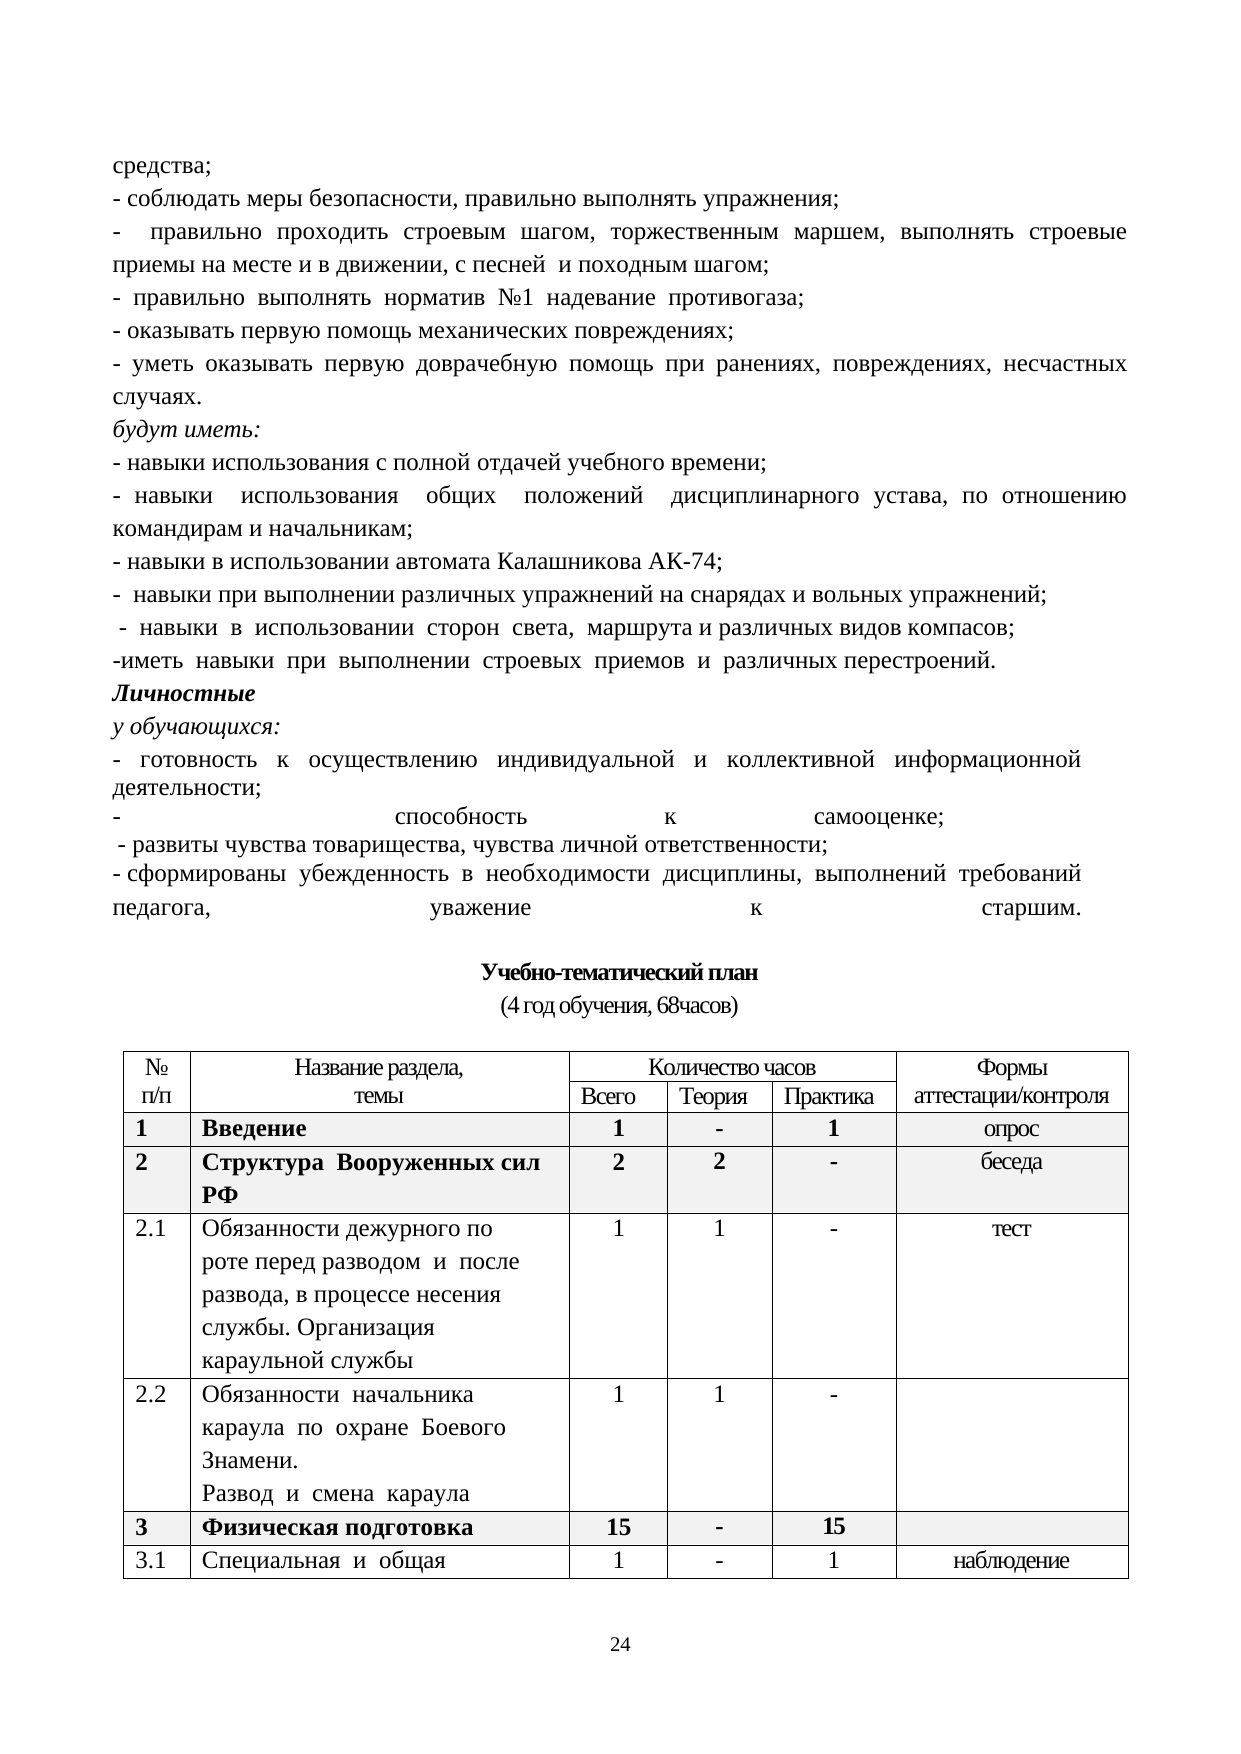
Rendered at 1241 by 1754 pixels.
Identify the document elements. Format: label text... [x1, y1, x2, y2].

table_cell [191, 1546, 569, 1578]
table_cell 2 [124, 1147, 190, 1212]
text - навыки использования с полной отдачей учебного времени; [112, 447, 1128, 476]
table_cell 15 [773, 1512, 896, 1544]
table_cell наблюдение [897, 1546, 1128, 1578]
text - навыки при выполнении различных упражнений на снарядах и вольных упражнений; [112, 579, 1128, 608]
text - навыки в использовании автомата Калашникова АК-74; [112, 546, 1128, 575]
table_header Название раздела, темы [191, 1052, 569, 1112]
table_cell 1 [570, 1546, 667, 1578]
table_cell Теория [668, 1082, 772, 1112]
text - навыки в использовании сторон света, маршрута и различных видов компасов; [112, 612, 1128, 641]
text - способность к самооценке; - развиты чувства товарищества, чувства личной ответственности; [112, 801, 1082, 858]
table_cell 1 [773, 1546, 896, 1578]
text - правильно проходить строевым шагом, торжественным маршем, выполнять строевые приемы на месте и в движении, с песней и походным шагом; [112, 216, 1128, 278]
table_cell - [668, 1512, 772, 1544]
table_cell - [773, 1147, 896, 1212]
table_header № п/п [124, 1052, 190, 1112]
table_cell 3 [124, 1512, 190, 1544]
table_cell - [773, 1214, 896, 1378]
table_cell - [773, 1379, 896, 1511]
table_cell 1 [570, 1379, 667, 1511]
table_cell [897, 1512, 1128, 1544]
table_cell тест [897, 1214, 1128, 1378]
table_cell 1 [570, 1113, 667, 1146]
table_cell 1 [570, 1214, 667, 1378]
text будут иметь: [112, 414, 1128, 443]
table_cell Физическая подготовка [191, 1512, 569, 1544]
table_cell 1 [124, 1113, 190, 1146]
table_cell 1 [668, 1379, 772, 1511]
table_cell 2.2 [124, 1379, 190, 1511]
table_cell 2 [570, 1147, 667, 1212]
table_cell Обязанности дежурного по роте перед разводом и после развода, в процессе несения службы. Организация караульной службы [191, 1214, 569, 1378]
text Личностные [112, 678, 1082, 707]
table_header Формы аттестации/контроля [897, 1052, 1128, 1112]
table_cell 1 [668, 1214, 772, 1378]
table_cell Обязанности начальника караула по охране Боевого Знамени. Развод и смена караула [191, 1379, 569, 1511]
text -иметь навыки при выполнении строевых приемов и различных перестроений. [112, 645, 1128, 674]
table_cell 2.1 [124, 1214, 190, 1378]
table_header Количество часов [570, 1052, 896, 1081]
table_cell Практика [773, 1082, 896, 1112]
table_cell опрос [897, 1113, 1128, 1146]
table_cell беседа [897, 1147, 1128, 1212]
text - уметь оказывать первую доврачебную помощь при ранениях, повреждениях, несчастных случаях. [112, 348, 1128, 410]
text - правильно выполнять норматив №1 надевание противогаза; [112, 282, 1128, 311]
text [112, 150, 1128, 179]
table_cell 15 [570, 1512, 667, 1544]
text (4 год обучения, 68часов) [112, 990, 1128, 1018]
text - оказывать первую помощь механических повреждениях; [112, 315, 1128, 344]
table_cell 2 [668, 1147, 772, 1212]
text Учебно-тематический план [112, 957, 1128, 985]
text - соблюдать меры безопасности, правильно выполнять упражнения; [112, 183, 1128, 212]
table_cell - [668, 1546, 772, 1578]
table_cell - [668, 1113, 772, 1146]
text у обучающихся: [112, 711, 1082, 740]
table_cell Введение [191, 1113, 569, 1146]
text - сформированы убежденность в необходимости дисциплины, выполнений требований педагога, уважение к старшим. [112, 858, 1082, 952]
table_cell [897, 1379, 1128, 1511]
table_cell Структура Вооруженных сил РФ [191, 1147, 569, 1212]
table_cell Всего [570, 1082, 667, 1112]
text - навыки использования общих положений дисциплинарного устава, по отношению командирам и начальникам; [112, 480, 1128, 542]
text - готовность к осуществлению индивидуальной и коллективной информационной деятельности; [112, 744, 1082, 801]
table_cell 1 [773, 1113, 896, 1146]
table_cell 3.1 [124, 1546, 190, 1578]
